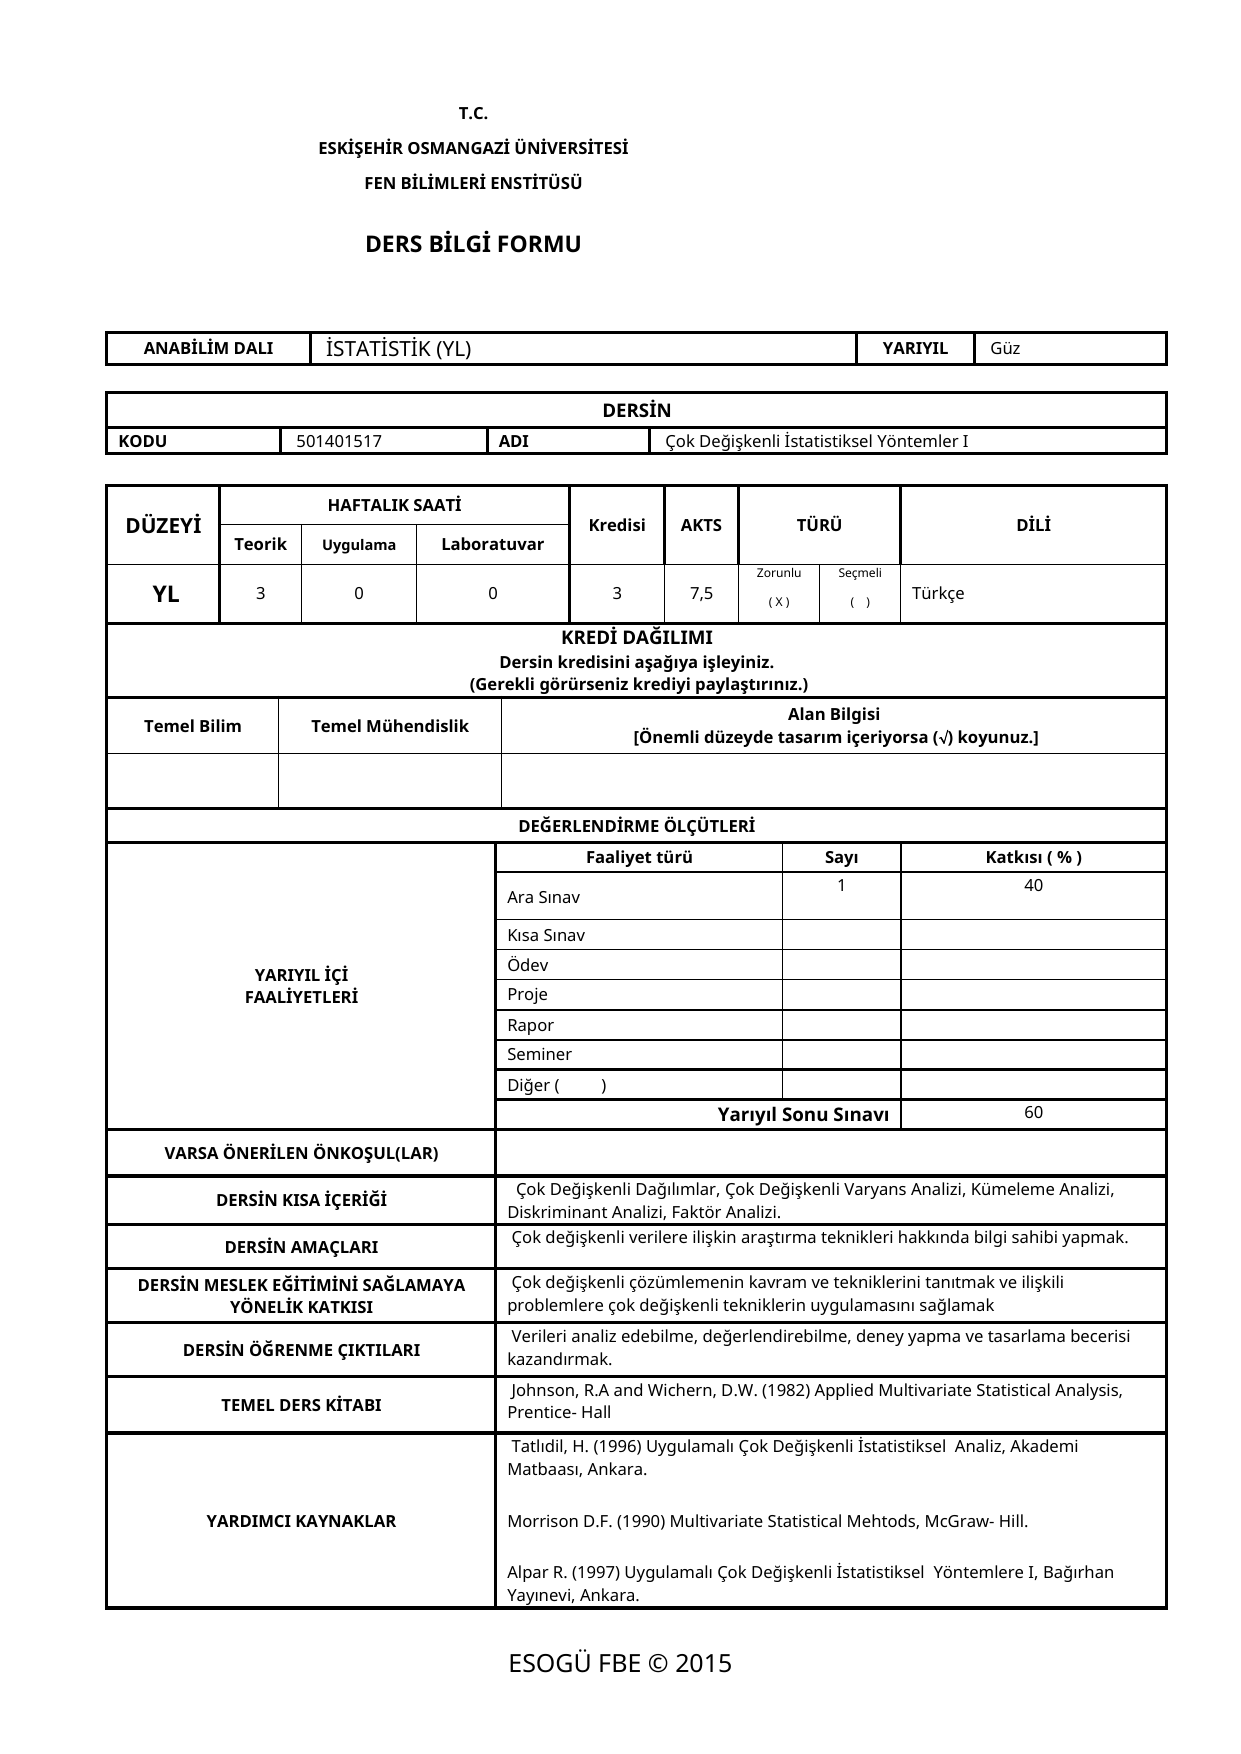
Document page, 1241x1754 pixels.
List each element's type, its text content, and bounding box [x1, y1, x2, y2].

table_cell DERSİN MESLEK EĞİTİMİNİ SAĞLAMAYA YÖNELİK KATKISI [108, 1270, 494, 1321]
table_cell KREDİ DAĞILIMI Dersin kredisini aşağıya işleyiniz. (Gerekli görürseniz krediyi paylaştırınız.) [108, 625, 1165, 696]
table_cell [902, 1071, 1165, 1098]
table_cell [902, 980, 1165, 1009]
table_cell Teorik [221, 525, 301, 564]
table_cell Çok değişkenli çözümlemenin kavram ve tekniklerini tanıtmak ve ilişkili problemlere çok değişkenli tekniklerin uygulamasını sağlamak [497, 1270, 1165, 1321]
table_cell Seçmeli ( ) [820, 565, 900, 622]
table_cell Temel Bilim [108, 699, 278, 752]
table_cell DERSİN ÖĞRENME ÇIKTILARI [108, 1324, 494, 1375]
table_cell Verileri analiz edebilme, değerlendirebilme, deney yapma ve tasarlama becerisi kazandırmak. [497, 1324, 1165, 1375]
table_cell 501401517 [282, 429, 486, 452]
table_cell [902, 950, 1165, 979]
table_cell Laboratuvar [417, 525, 568, 564]
table_header İSTATİSTİK (YL) [312, 334, 855, 362]
table_cell Proje [497, 980, 782, 1009]
table_header ANABİLİM DALI [108, 334, 309, 362]
table_cell [497, 1131, 1165, 1174]
table_cell Faaliyet türü [497, 844, 782, 871]
table_cell [902, 1011, 1165, 1038]
table_cell Yarıyıl Sonu Sınavı [497, 1101, 900, 1128]
table_cell YARDIMCI KAYNAKLAR [108, 1435, 494, 1606]
table_cell [279, 754, 501, 807]
table_cell Temel Mühendislik [279, 699, 501, 752]
table_cell Zorunlu ( X ) [739, 565, 819, 622]
table_header TÜRÜ [740, 487, 899, 564]
table_cell [783, 980, 900, 1009]
table_cell 40 [902, 873, 1165, 919]
table_cell 1 [783, 873, 900, 919]
table_header Kredisi [571, 487, 663, 564]
table_cell TEMEL DERS KİTABI [108, 1378, 494, 1431]
table_cell [783, 1011, 900, 1038]
table_cell Çok Değişkenli Dağılımlar, Çok Değişkenli Varyans Analizi, Kümeleme Analizi, Diskriminant Analizi, Faktör Analizi. [497, 1178, 1165, 1223]
table_cell DERSİN AMAÇLARI [108, 1226, 494, 1267]
table_cell DEĞERLENDİRME ÖLÇÜTLERİ [108, 810, 1165, 841]
table_header AKTS [666, 487, 737, 564]
table_cell [902, 920, 1165, 949]
table_cell Tatlıdil, H. (1996) Uygulamalı Çok Değişkenli İstatistiksel Analiz, Akademi Matbaası, Ankara. Morrison D.F. (1990) Multivariate Statistical Mehtods, McGraw- Hill. Alpar R. (1997) Uygulamalı Çok Değişkenli İstatistiksel Yöntemlere I, Bağırhan Yayınevi, Ankara. [497, 1435, 1165, 1606]
table_cell [108, 754, 278, 807]
table_cell Ara Sınav [497, 873, 782, 919]
table_cell Rapor [497, 1011, 782, 1038]
table_cell Ödev [497, 950, 782, 979]
table_cell [783, 950, 900, 979]
table_cell [502, 754, 1165, 807]
table_cell Katkısı ( % ) [902, 844, 1165, 871]
table_cell Alan Bilgisi [Önemli düzeyde tasarım içeriyorsa () koyunuz.] [502, 699, 1165, 752]
table_cell DERSİN KISA İÇERİĞİ [108, 1178, 494, 1223]
table_cell 0 [417, 565, 568, 622]
table_cell [783, 1041, 900, 1068]
table_cell 7,5 [665, 565, 738, 622]
table_cell Çok değişkenli verilere ilişkin araştırma teknikleri hakkında bilgi sahibi yapmak. [497, 1226, 1165, 1267]
table_cell [783, 1071, 900, 1098]
table_cell VARSA ÖNERİLEN ÖNKOŞUL(LAR) [108, 1131, 494, 1174]
table_cell Johnson, R.A and Wichern, D.W. (1982) Applied Multivariate Statistical Analysis, Prentice- Hall [497, 1378, 1165, 1431]
table_cell [902, 1041, 1165, 1068]
table_cell [783, 920, 900, 949]
table_header DİLİ [902, 487, 1165, 564]
table_cell YL [108, 565, 218, 622]
table_header YARIYIL [858, 334, 973, 362]
table_cell 60 [902, 1101, 1165, 1128]
table_cell YARIYIL İÇİ FAALİYETLERİ [108, 844, 494, 1128]
table_cell Seminer [497, 1041, 782, 1068]
table_cell Türkçe [901, 565, 1165, 622]
table_header DÜZEYİ [108, 487, 218, 564]
table_cell Uygulama [302, 525, 416, 564]
table_cell 3 [571, 565, 664, 622]
table_header [976, 334, 1165, 362]
table_cell Diğer ( ) [497, 1071, 782, 1098]
table_cell 0 [302, 565, 416, 622]
table_cell Çok Değişkenli İstatistiksel Yöntemler I [651, 429, 1165, 452]
table_cell Kısa Sınav [497, 920, 782, 949]
table_cell ADI [489, 429, 648, 452]
table_cell Sayı [783, 844, 900, 871]
table_header HAFTALIK SAATİ [221, 487, 568, 524]
table_cell KODU [108, 429, 279, 452]
table_cell 3 [221, 565, 301, 622]
table_header DERSİN [108, 394, 1165, 426]
